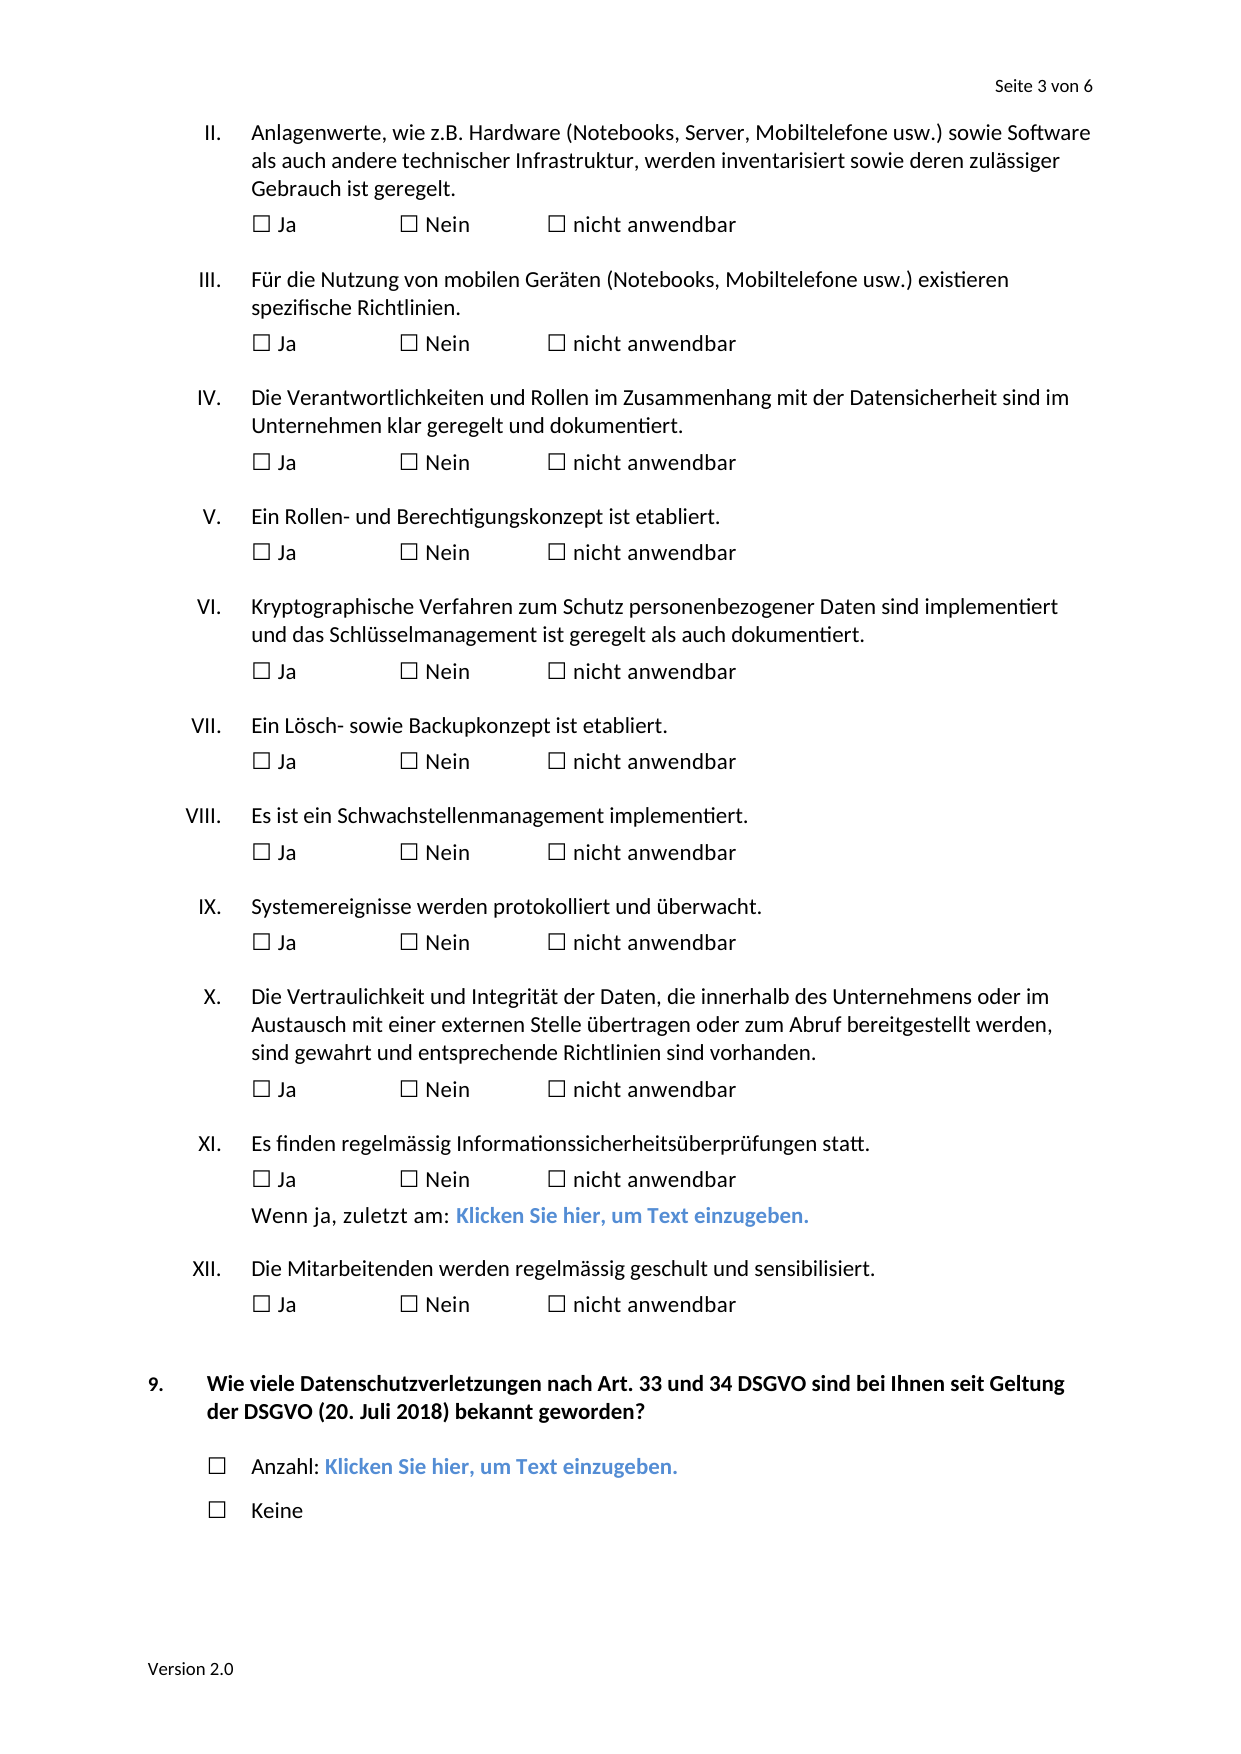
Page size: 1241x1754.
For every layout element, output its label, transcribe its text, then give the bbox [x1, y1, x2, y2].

list Wenn ja, zuletzt am: [251, 1201, 1093, 1229]
list Ja Nein nicht anwendbar [251, 208, 1093, 240]
list Ja Nein nicht anwendbar [251, 836, 1093, 867]
list Ja Nein nicht anwendbar [251, 1163, 1093, 1194]
text Anzahl: [207, 1450, 1093, 1482]
list Kryptographische Verfahren zum Schutz personenbezogener Daten sind implementiert und das Schlüsselmanagement ist geregelt als auch dokumentiert. [221, 592, 1093, 648]
list Ein Rollen- und Berechtigungskonzept ist etabliert. [221, 502, 1093, 530]
list Die Verantwortlichkeiten und Rollen im Zusammenhang mit der Datensicherheit sind im Unternehmen klar geregelt und dokumentiert. [221, 383, 1093, 439]
text Keine [207, 1494, 1093, 1525]
list Die Mitarbeitenden werden regelmässig geschult und sensibilisiert. [221, 1254, 1093, 1282]
list Ja Nein nicht anwendbar [251, 327, 1093, 358]
list Systemereignisse werden protokolliert und überwacht. [221, 892, 1093, 920]
list Ja Nein nicht anwendbar [251, 1073, 1093, 1104]
list Ja Nein nicht anwendbar [251, 536, 1093, 567]
list Ja Nein nicht anwendbar [251, 926, 1093, 957]
list Wie viele Datenschutzverletzungen nach Art. 33 und 34 DSGVO sind bei Ihnen seit Geltung der DSGVO (20. Juli 2018) bekannt geworden? [148, 1369, 1093, 1425]
list Ja Nein nicht anwendbar [251, 446, 1093, 477]
list Es ist ein Schwachstellenmanagement implementiert. [221, 801, 1093, 829]
list Ja Nein nicht anwendbar [251, 1288, 1093, 1319]
list Anlagenwerte, wie z.B. Hardware (Notebooks, Server, Mobiltelefone usw.) sowie Software als auch andere technischer Infrastruktur, werden inventarisiert sowie deren zulässiger Gebrauch ist geregelt. [221, 118, 1093, 202]
list Die Vertraulichkeit und Integrität der Daten, die innerhalb des Unternehmens oder im Austausch mit einer externen Stelle übertragen oder zum Abruf bereitgestellt werden, sind gewahrt und entsprechende Richtlinien sind vorhanden. [221, 982, 1093, 1066]
list Ja Nein nicht anwendbar [251, 654, 1093, 686]
list Ein Lösch- sowie Backupkonzept ist etabliert. [221, 711, 1093, 739]
list Es finden regelmässig Informationssicherheitsüberprüfungen statt. [221, 1129, 1093, 1157]
list Für die Nutzung von mobilen Geräten (Notebooks, Mobiltelefone usw.) existieren spezifische Richtlinien. [221, 265, 1093, 321]
list Ja Nein nicht anwendbar [251, 745, 1093, 776]
